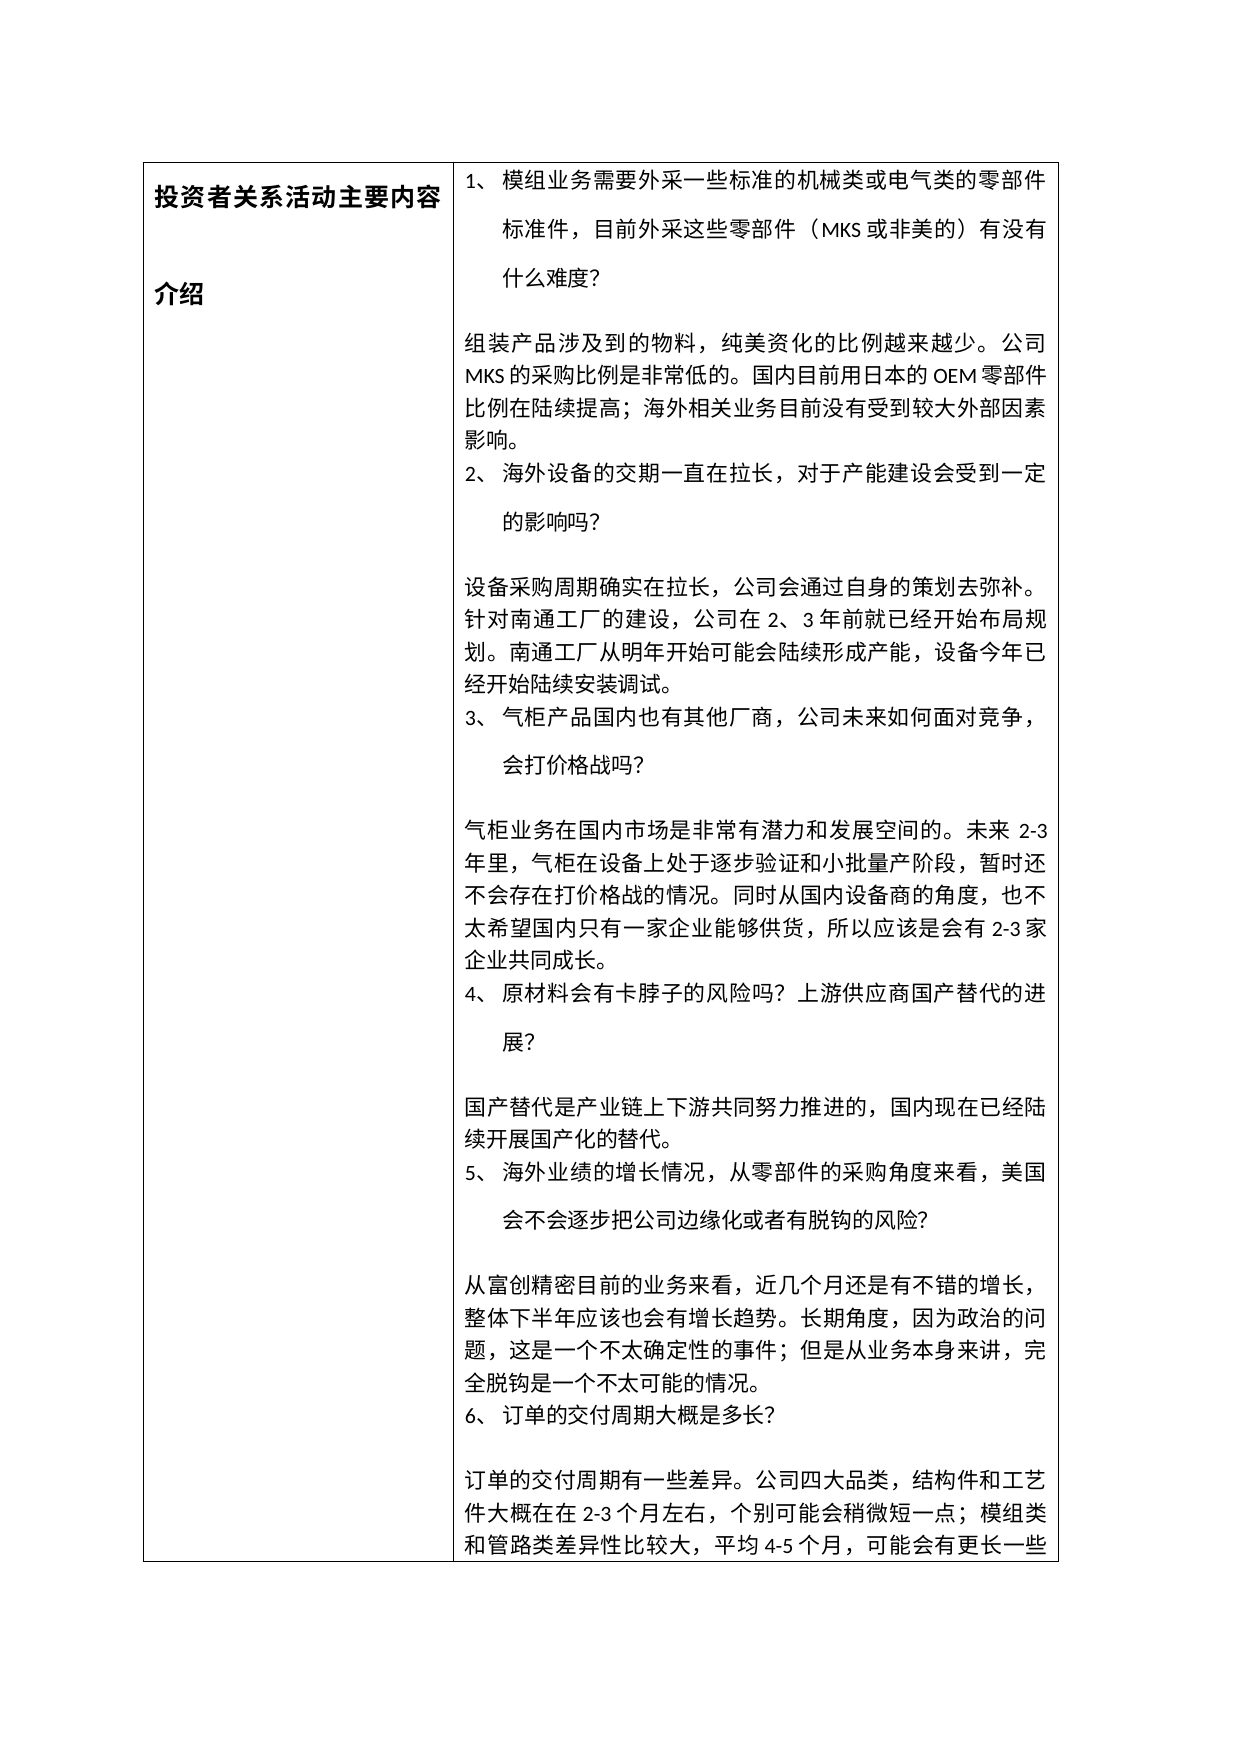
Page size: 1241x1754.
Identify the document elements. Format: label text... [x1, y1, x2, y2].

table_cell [454, 163, 1058, 1561]
table_cell 投资者关系活动主要内容介绍 [144, 163, 453, 1561]
